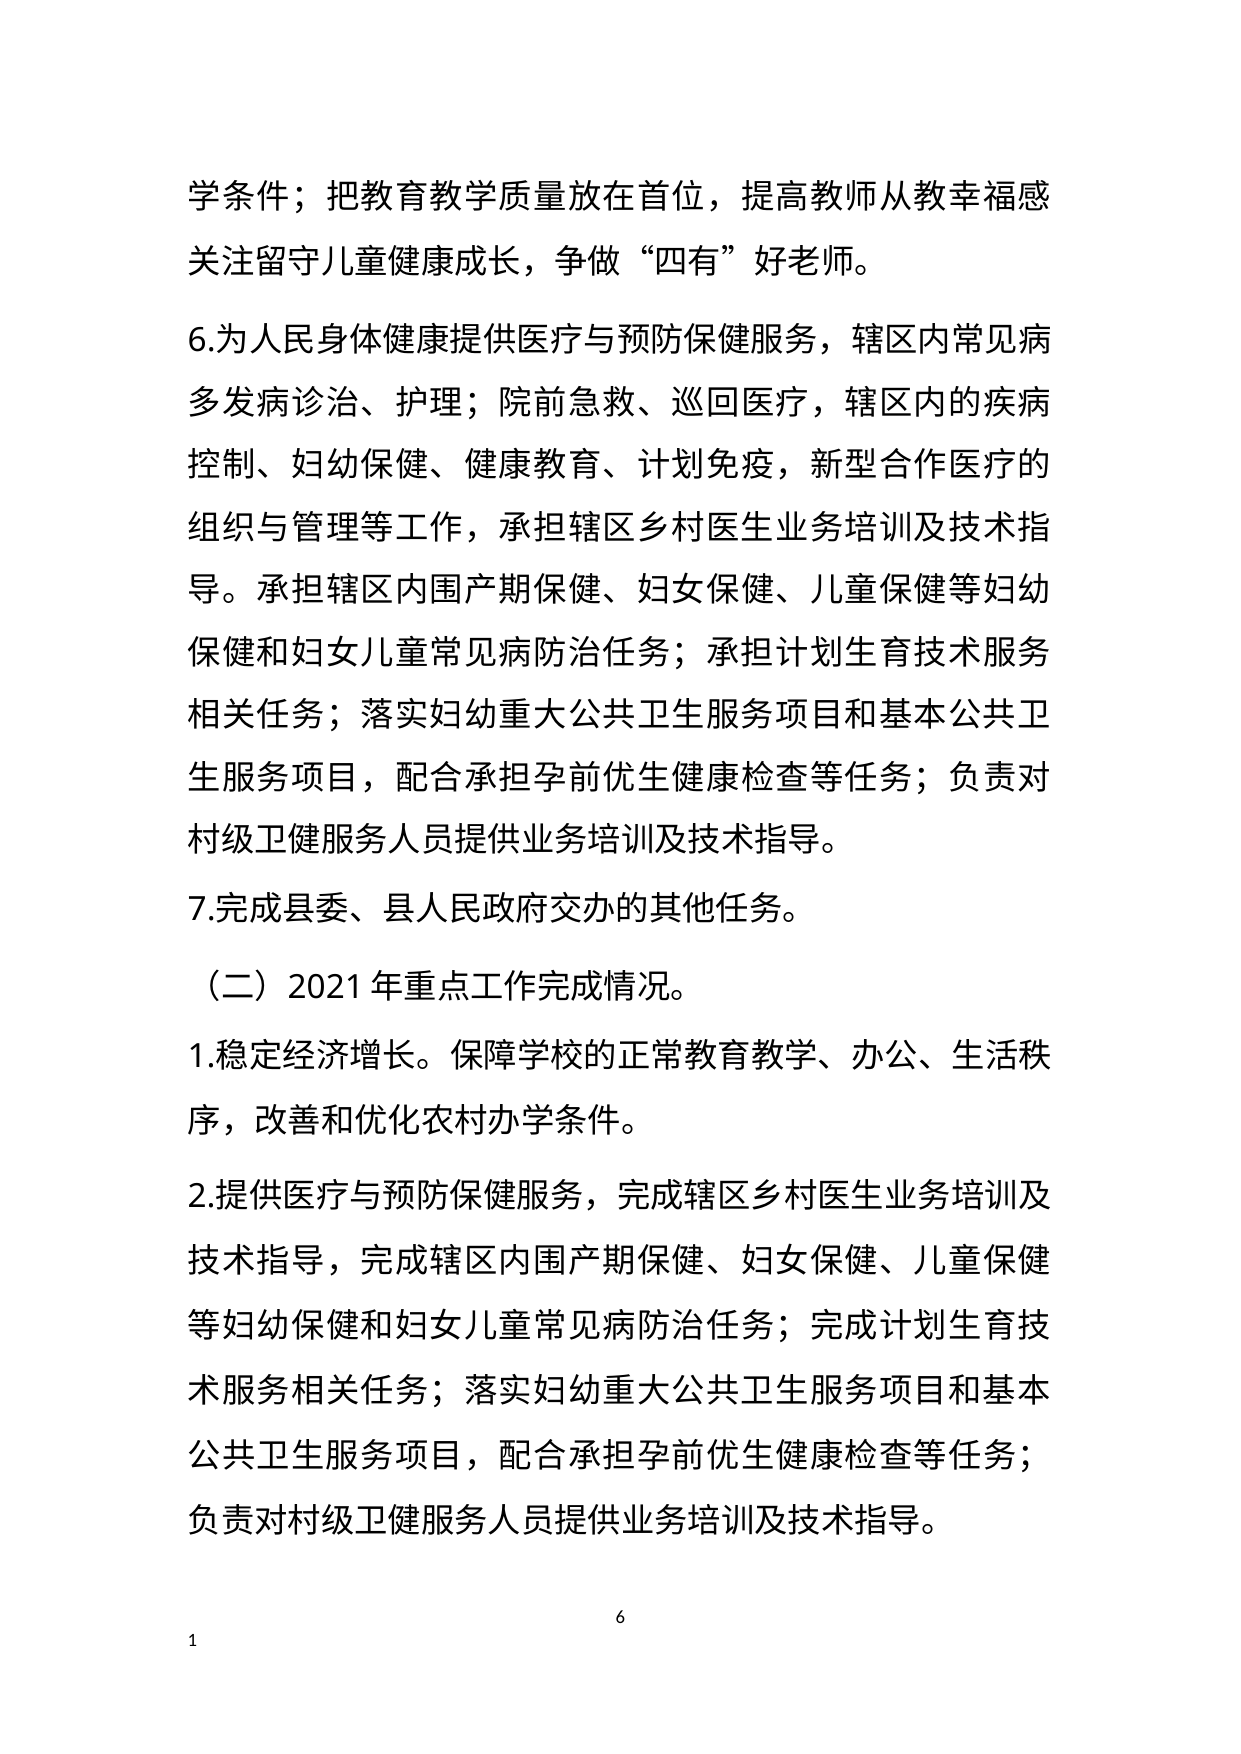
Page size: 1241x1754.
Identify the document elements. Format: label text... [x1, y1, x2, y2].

text 7.完成县委、县人民政府交办的其他任务。 [187, 874, 1053, 939]
text 6.为人民身体健康提供医疗与预防保健服务，辖区内常见病多发病诊治、护理；院前急救、巡回医疗，辖区内的疾病控制、妇幼保健、健康教育、计划免疫，新型合作医疗的组织与管理等工作，承担辖区乡村医生业务培训及技术指导。承担辖区内围产期保健、妇女保健、儿童保健等妇幼保健和妇女儿童常见病防治任务；承担计划生育技术服务相关任务；落实妇幼重大公共卫生服务项目和基本公共卫生服务项目，配合承担孕前优生健康检查等任务；负责对村级卫健服务人员提供业务培训及技术指导。 [187, 302, 1053, 864]
text （二）2021年重点工作完成情况。 [187, 948, 1053, 1011]
text 1.稳定经济增长。保障学校的正常教育教学、办公、生活秩序，改善和优化农村办学条件。 [187, 1021, 1053, 1151]
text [187, 162, 1053, 292]
text 2.提供医疗与预防保健服务，完成辖区乡村医生业务培训及技术指导，完成辖区内围产期保健、妇女保健、儿童保健等妇幼保健和妇女儿童常见病防治任务；完成计划生育技术服务相关任务；落实妇幼重大公共卫生服务项目和基本公共卫生服务项目，配合承担孕前优生健康检查等任务；负责对村级卫健服务人员提供业务培训及技术指导。 [187, 1160, 1053, 1550]
